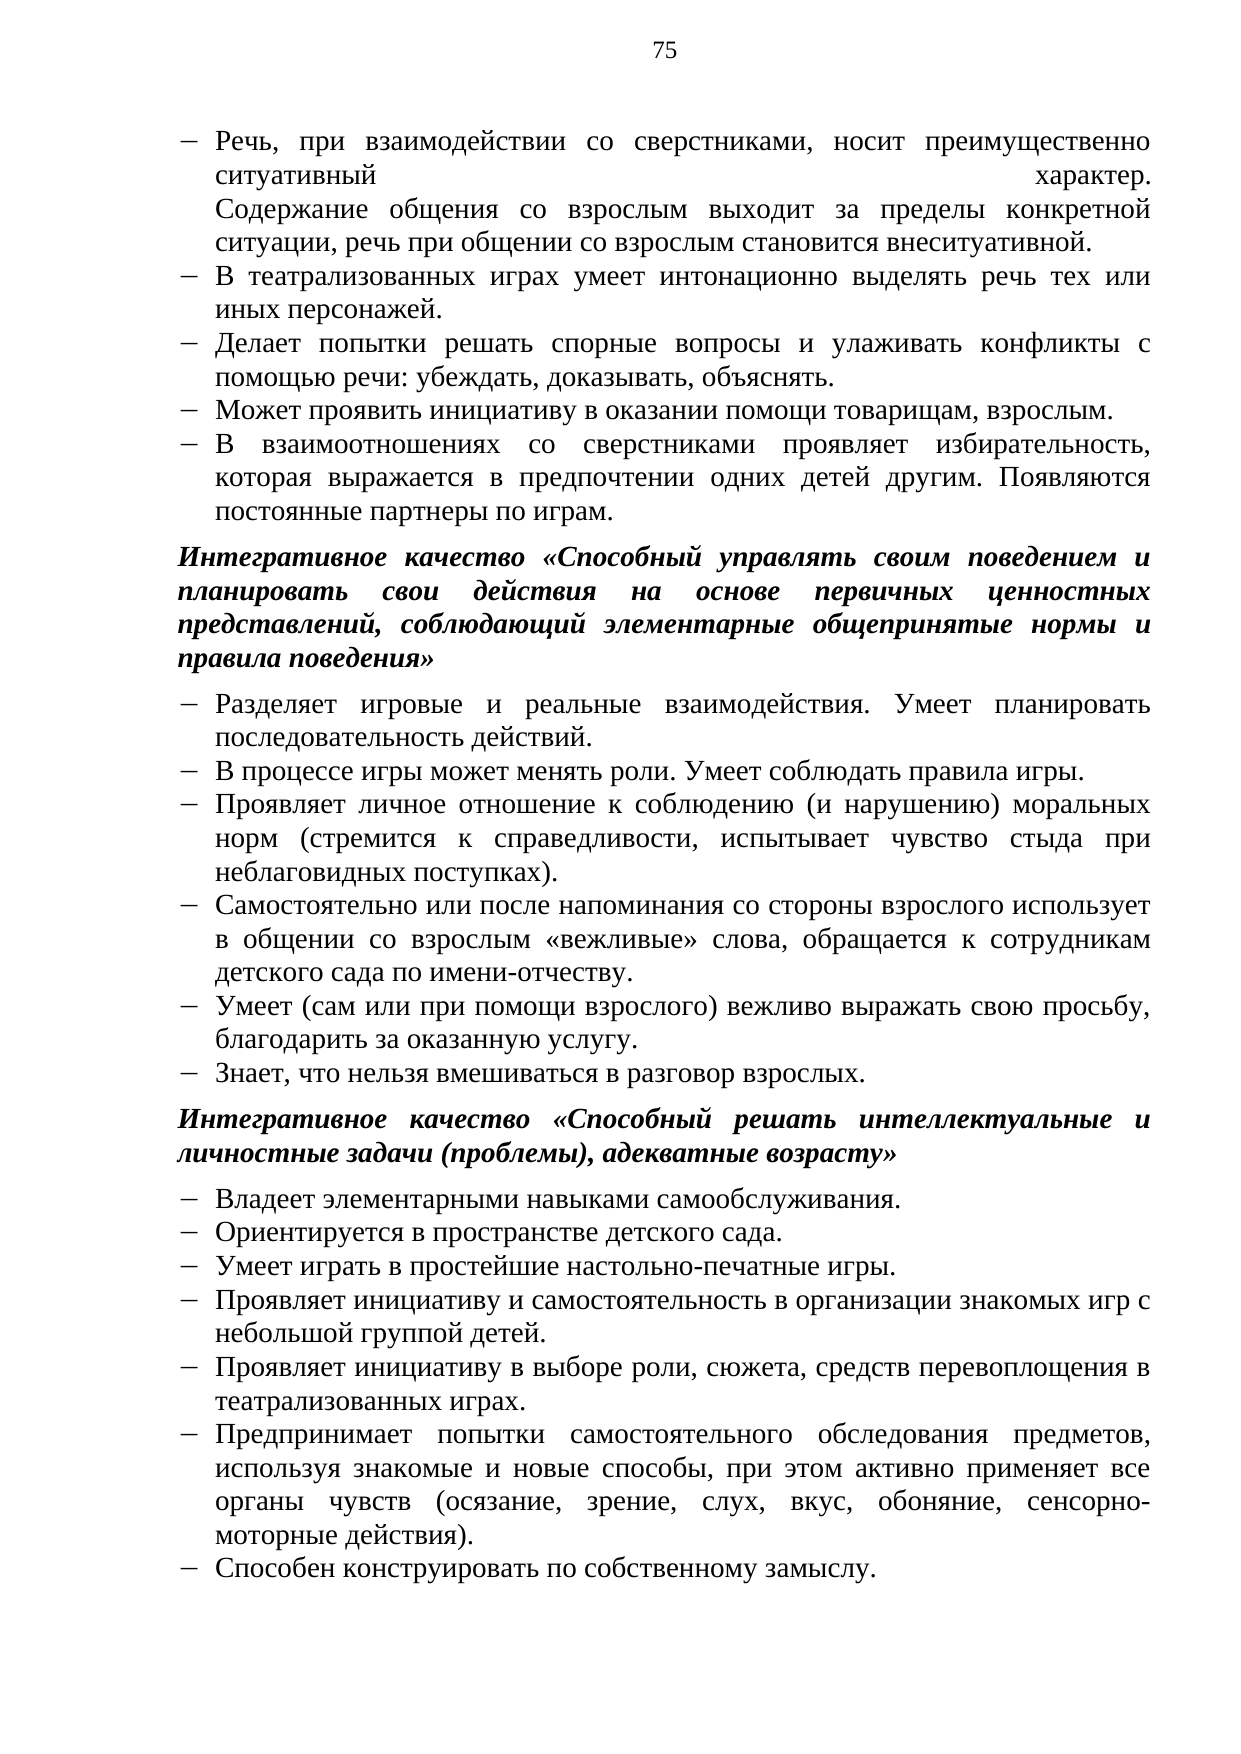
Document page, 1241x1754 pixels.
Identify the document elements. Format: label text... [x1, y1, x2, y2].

list Делает попытки решать спорные вопросы и улаживать конфликты с помощью речи: убеждать, доказывать, объяснять. [177, 325, 1152, 392]
list Умеет играть в простейшие настольно-печатные игры. [177, 1248, 1152, 1282]
text Интегративное качество «Способный решать интеллектуальные и личностные задачи (проблемы), адекватные возрасту» [177, 1101, 1152, 1168]
list Проявляет инициативу и самостоятельность в организации знакомых игр с небольшой группой детей. [177, 1282, 1152, 1349]
list Умеет (сам или при помощи взрослого) вежливо выражать свою просьбу, благодарить за оказанную услугу. [177, 988, 1152, 1055]
list Проявляет личное отношение к соблюдению (и нарушению) моральных норм (стремится к справедливости, испытывает чувство стыда при неблаговидных поступках). [177, 787, 1152, 887]
list Ориентируется в пространстве детского сада. [177, 1214, 1152, 1248]
list В процессе игры может менять роли. Умеет соблюдать правила игры. [177, 753, 1152, 787]
list В взаимоотношениях со сверстниками проявляет избирательность, которая выражается в предпочтении одних детей другим. Появляются постоянные партнеры по играм. [177, 426, 1152, 527]
text Интегративное качество «Способный управлять своим поведением и планировать свои действия на основе первичных ценностных представлений, соблюдающий элементарные общепринятые нормы и правила поведения» [177, 539, 1152, 673]
list Проявляет инициативу в выборе роли, сюжета, средств перевоплощения в театрализованных играх. [177, 1349, 1152, 1416]
list Способен конструировать по собственному замыслу. [177, 1551, 1152, 1584]
list Владеет элементарными навыками самообслуживания. [177, 1181, 1152, 1214]
list Самостоятельно или после напоминания со стороны взрослого использует в общении со взрослым «вежливые» слова, обращается к сотрудникам детского сада по имени-отчеству. [177, 887, 1152, 988]
list Речь, при взаимодействии со сверстниками, носит преимущественно ситуативный характер. Содержание общения со взрослым выходит за пределы конкретной ситуации, речь при общении со взрослым становится внеситуативной. [177, 123, 1152, 258]
list В театрализованных играх умеет интонационно выделять речь тех или иных персонажей. [177, 258, 1152, 325]
list Может проявить инициативу в оказании помощи товарищам, взрослым. [177, 392, 1152, 426]
list Предпринимает попытки самостоятельного обследования предметов, используя знакомые и новые способы, при этом активно применяет все органы чувств (осязание, зрение, слух, вкус, обоняние, сенсорно-моторные действия). [177, 1416, 1152, 1551]
list Разделяет игровые и реальные взаимодействия. Умеет планировать последовательность действий. [177, 686, 1152, 753]
list Знает, что нельзя вмешиваться в разговор взрослых. [177, 1055, 1152, 1089]
